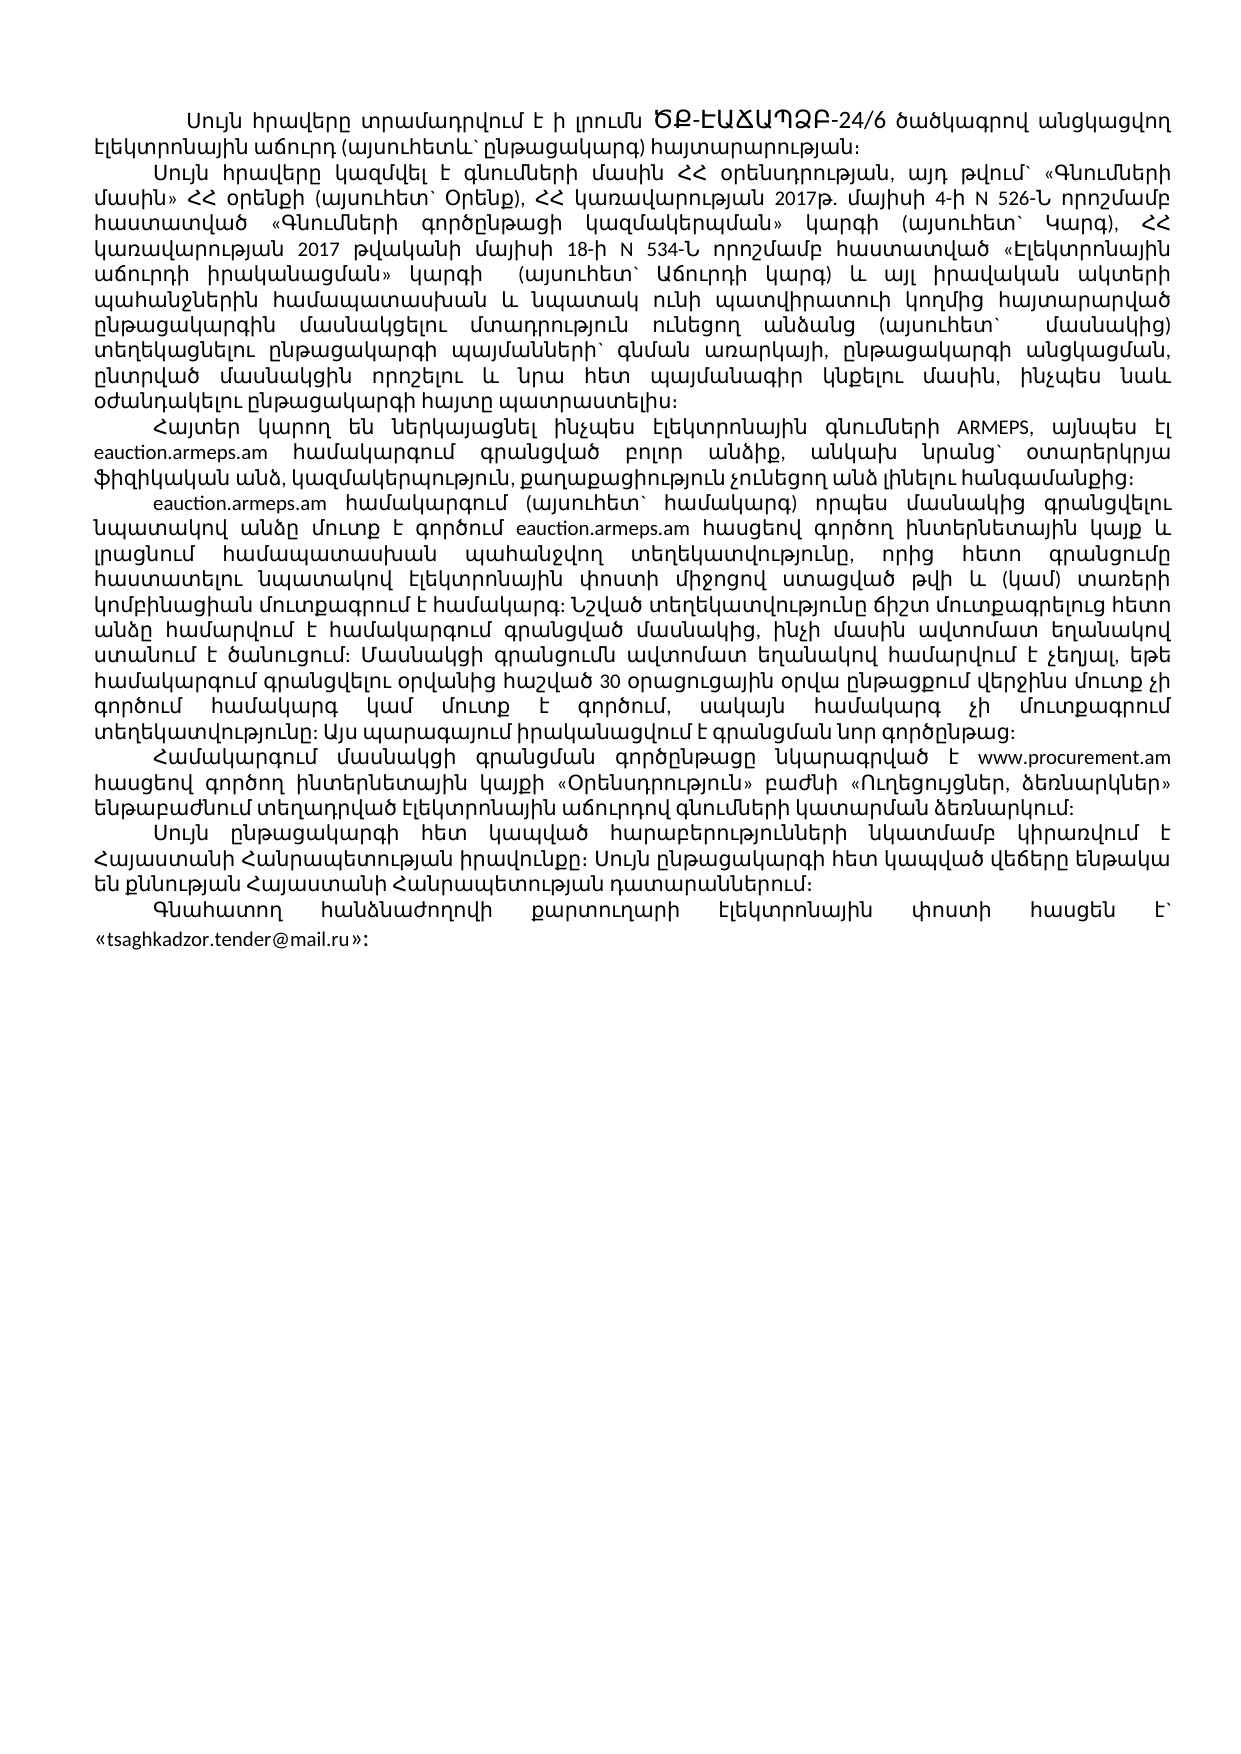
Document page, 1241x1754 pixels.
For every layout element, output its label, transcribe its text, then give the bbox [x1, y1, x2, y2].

text Սույն հրավերը կազմվել է գնումների մասին ՀՀ օրենսդրության, այդ թվում` «Գնումների մասին» ՀՀ օրենքի (այսուհետ` Օրենք), ՀՀ կառավարության 2017թ. մայիսի 4-ի N 526-Ն որոշմամբ հաստատված «Գնումների գործընթացի կազմակերպման» կարգի (այսուհետ` Կարգ), ՀՀ կառավարության 2017 թվականի մայիսի 18-ի N 534-Ն որոշմամբ հաստատված «Էլեկտրոնային աճուրդի իրականացման» կարգի (այսուհետ` Աճուրդի կարգ) և այլ իրավական ակտերի պահանջներին համապատասխան և նպատակ ունի պատվիրատուի կողմից հայտարարված ընթացակարգին մասնակցելու մտադրություն ունեցող անձանց (այսուհետ` մասնակից) տեղեկացնելու ընթացակարգի պայմանների` գնման առարկայի, ընթացակարգի անցկացման, ընտրված մասնակցին որոշելու և նրա հետ պայմանագիր կնքելու մասին, ինչպես նաև օժանդակելու ընթացակարգի հայտը պատրաստելիս։ [94, 160, 1171, 414]
text Սույն ընթացակարգի հետ կապված հարաբերությունների նկատմամբ կիրառվում է Հայաստանի Հանրապետության իրավունքը։ Սույն ընթացակարգի հետ կապված վեճերը ենթակա են քննության Հայաստանի Հանրապետության դատարաններում։ [94, 821, 1171, 897]
text Սույն հրավերը տրամադրվում է ի լրումն ԾՔ-ԷԱՃԱՊՁԲ-24/6 ծածկագրով անցկացվող էլեկտրոնային աճուրդ (այսուհետև` ընթացակարգ) հայտարարության։ [94, 104, 1171, 160]
text Հայտեր կարող են ներկայացնել ինչպես էլեկտրոնային գնումների ARMEPS, այնպես էլ eauction.armeps.am համակարգում գրանցված բոլոր անձիք, անկախ նրանց` օտարերկրյա ֆիզիկական անձ, կազմակերպություն, քաղաքացիություն չունեցող անձ լինելու հանգամանքից։ [94, 414, 1171, 490]
text Համակարգում մասնակցի գրանցման գործընթացը նկարագրված է www.procurement.am հասցեով գործող ինտերնետային կայքի «Օրենսդրություն» բաժնի «Ուղեցույցներ, ձեռնարկներ» ենթաբաժնում տեղադրված էլեկտրոնային աճուրդով գնումների կատարման ձեռնարկում: [94, 744, 1171, 821]
text Գնահատող հանձնաժողովի քարտուղարի էլեկտրոնային փոստի հասցեն է` «tsaghkadzor.tender@mail.ru»: [94, 897, 1171, 953]
text eauction.armeps.am համակարգում (այսուհետ` համակարգ) որպես մասնակից գրանցվելու նպատակով անձը մուտք է գործում eauction.armeps.am հասցեով գործող ինտերնետային կայք և լրացնում համապատասխան պահանջվող տեղեկատվությունը, որից հետո գրանցումը հաստատելու նպատակով էլեկտրոնային փոստի միջոցով ստացված թվի և (կամ) տառերի կոմբինացիան մուտքագրում է համակարգ: Նշված տեղեկատվությունը ճիշտ մուտքագրելուց հետո անձը համարվում է համակարգում գրանցված մասնակից, ինչի մասին ավտոմատ եղանակով ստանում է ծանուցում: Մասնակցի գրանցումն ավտոմատ եղանակով համարվում է չեղյալ, եթե համակարգում գրանցվելու օրվանից հաշված 30 օրացուցային օրվա ընթացքում վերջինս մուտք չի գործում համակարգ կամ մուտք է գործում, սակայն համակարգ չի մուտքագրում տեղեկատվությունը: Այս պարագայում իրականացվում է գրանցման նոր գործընթաց: [94, 490, 1171, 744]
